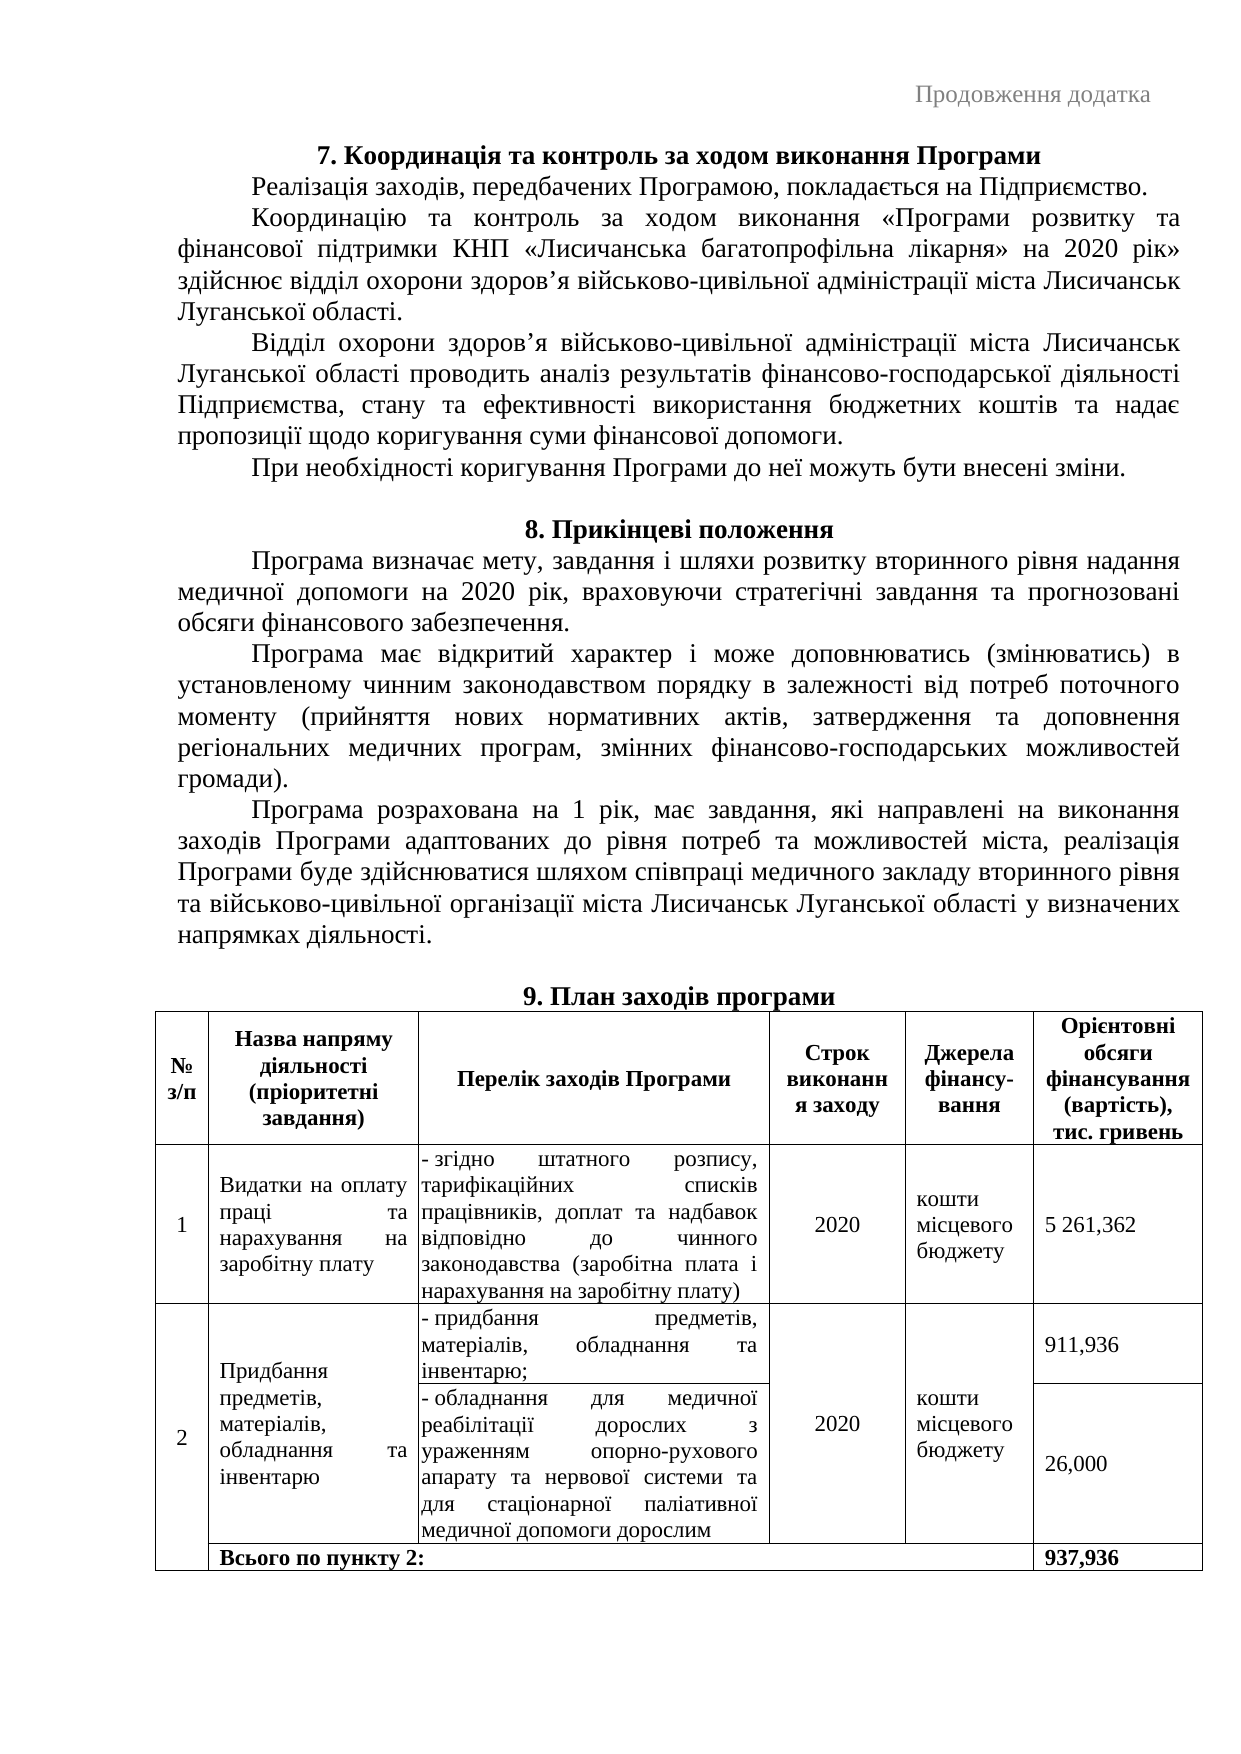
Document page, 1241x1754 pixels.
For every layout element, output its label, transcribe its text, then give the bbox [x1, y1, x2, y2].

table_header Строк виконання заходу [770, 1012, 905, 1144]
list Продовження додатка [915, 79, 1181, 108]
table_cell кошти місцевого бюджету [906, 1145, 1033, 1303]
table_cell 2 [156, 1304, 208, 1570]
table_cell Всього по пункту 2: [209, 1544, 1033, 1570]
table_header Перелік заходів Програми [419, 1012, 769, 1144]
table_header Джерела фінансу-вання [906, 1012, 1033, 1144]
text Координацію та контроль за ходом виконання «Програми розвитку та фінансової підтримки КНП «Лисичанська багатопрофільна лікарня» на 2020 рік» здійснює відділ охорони здоров’я військово-цивільної адміністрації міста Лисичанськ Луганської області. [177, 201, 1181, 326]
table_cell 911,936 [1034, 1304, 1202, 1383]
table_cell обладнання для медичної реабілітації дорослих з ураженням опорно-рухового апарату та нервової системи та для стаціонарної паліативної медичної допомоги дорослим [419, 1384, 769, 1542]
text Програма визначає мету, завдання і шляхи розвитку вторинного рівня надання медичної допомоги на 2020 рік, враховуючи стратегічні завдання та прогнозовані обсяги фінансового забезпечення. [177, 544, 1181, 637]
table_cell згідно штатного розпису, тарифікаційних списків працівників, доплат та надбавок відповідно до чинного законодавства (заробітна плата і нарахування на заробітну плату) [419, 1145, 769, 1303]
table_cell Видатки на оплату праці та нарахування на заробітну плату [209, 1145, 418, 1303]
table_cell 937,936 [1034, 1544, 1202, 1570]
table_header № з/п [156, 1012, 208, 1144]
text При необхідності коригування Програми до неї можуть бути внесені зміни. [177, 451, 1181, 482]
table_header Орієнтовні обсяги фінансування (вартість), тис. гривень [1034, 1012, 1202, 1144]
text Відділ охорони здоров’я військово-цивільної адміністрації міста Лисичанськ Луганської області проводить аналіз результатів фінансово-господарської діяльності Підприємства, стану та ефективності використання бюджетних коштів та надає пропозиції щодо коригування суми фінансової допомоги. [177, 326, 1181, 451]
table_cell 5 261,362 [1034, 1145, 1202, 1303]
text 7. Координація та контроль за ходом виконання Програми [177, 139, 1181, 170]
table_cell 2020 [770, 1145, 905, 1303]
table_cell 2020 [770, 1304, 905, 1542]
text Реалізація заходів, передбачених Програмою, покладається на Підприємство. [177, 170, 1181, 201]
text 8. Прикінцеві положення [177, 513, 1181, 544]
table_cell придбання предметів, матеріалів, обладнання та інвентарю; [419, 1304, 769, 1383]
text 9. План заходів програми [177, 980, 1181, 1011]
table_cell Придбання предметів, матеріалів, обладнання та інвентарю [209, 1304, 418, 1542]
table_header Назва напряму діяльності (пріоритетні завдання) [209, 1012, 418, 1144]
table_cell кошти місцевого бюджету [906, 1304, 1033, 1542]
text Програма має відкритий характер і може доповнюватись (змінюватись) в установленому чинним законодавством порядку в залежності від потреб поточного моменту (прийняття нових нормативних актів, затвердження та доповнення регіональних медичних програм, змінних фінансово-господарських можливостей громади). [177, 637, 1181, 793]
table_cell 1 [156, 1145, 208, 1303]
text Програма розрахована на 1 рік, має завдання, які направлені на виконання заходів Програми адаптованих до рівня потреб та можливостей міста, реалізація Програми буде здійснюватися шляхом співпраці медичного закладу вторинного рівня та військово-цивільної організації міста Лисичанськ Луганської області у визначених напрямках діяльності. [177, 793, 1181, 949]
table_cell 26,000 [1034, 1384, 1202, 1542]
